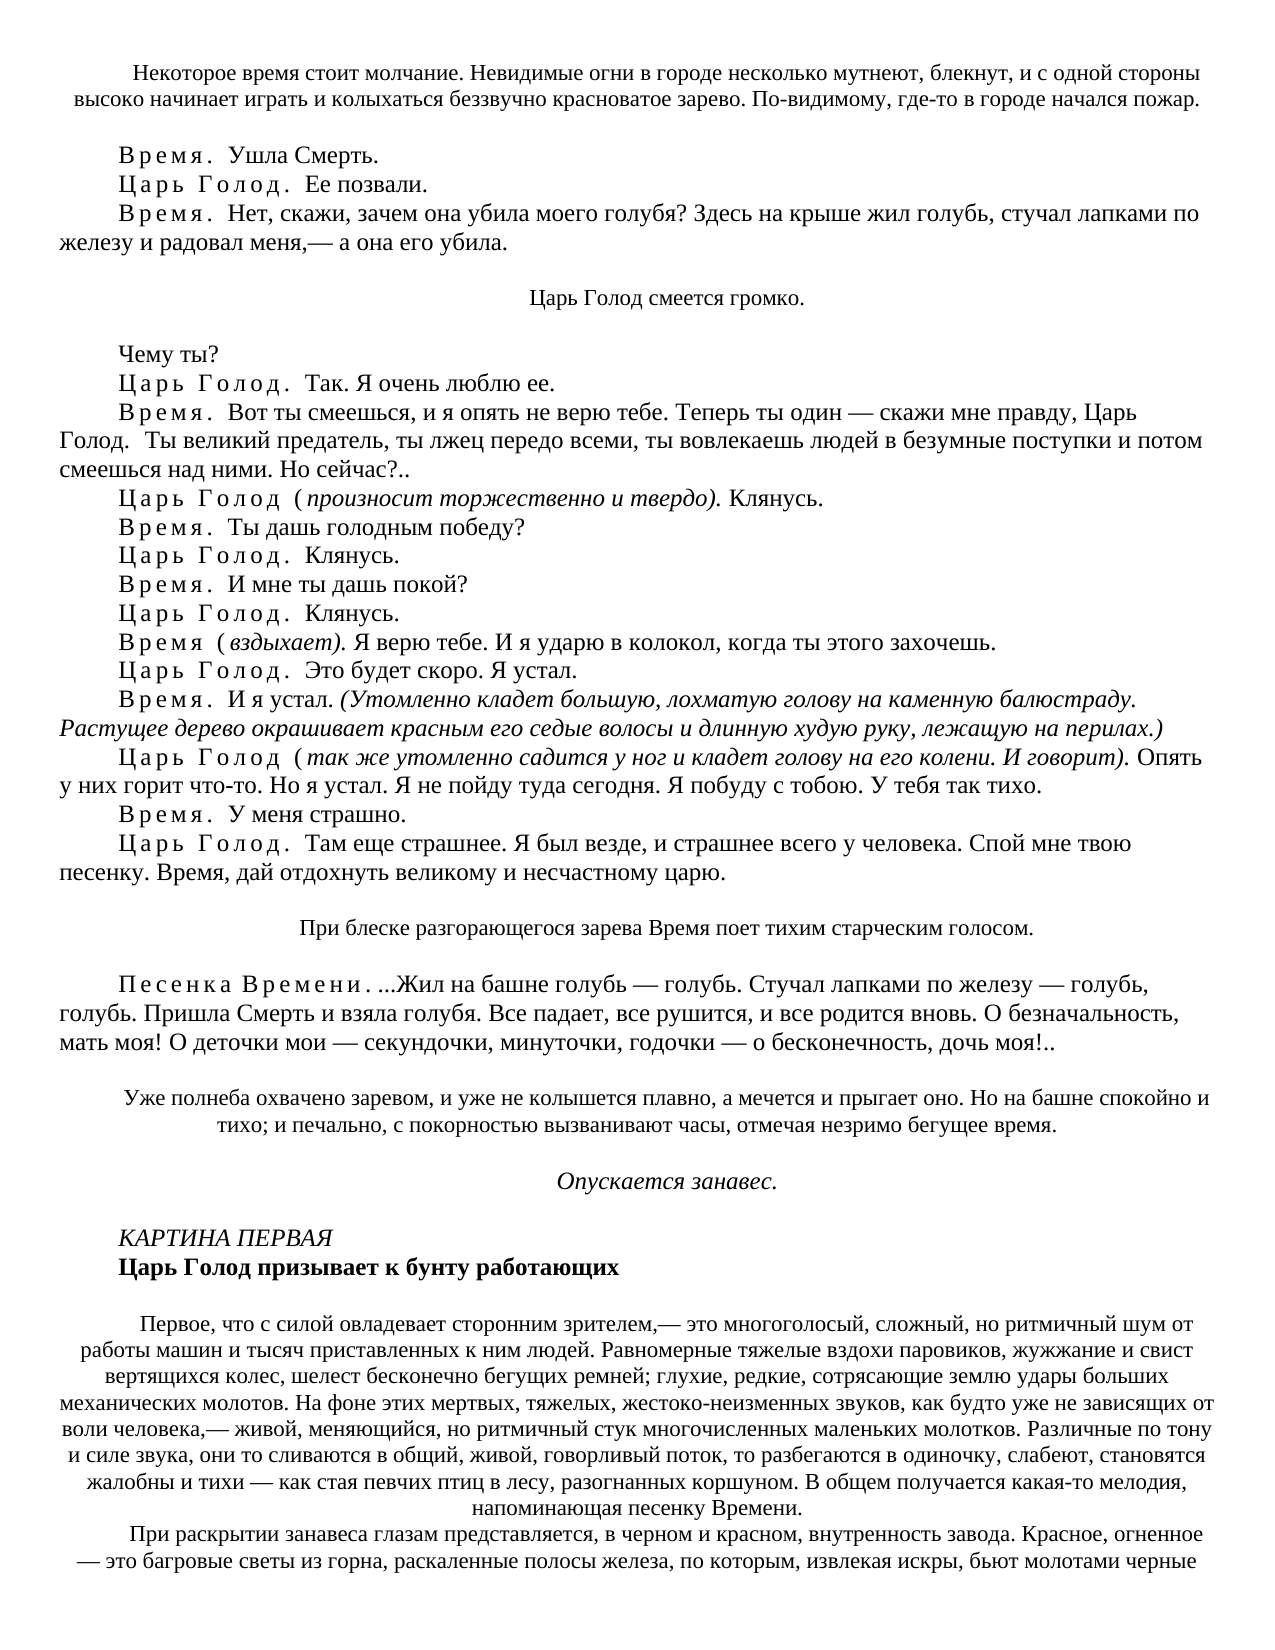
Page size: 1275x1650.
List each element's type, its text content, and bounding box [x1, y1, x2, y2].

text Время. И я устал. (Утомленно кладет большую, лохматую голову на каменную балюстраду. Растущее дерево окрашивает красным его седые волосы и длинную худую руку, лежащую на перилах.) [59, 684, 1216, 742]
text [59, 1521, 1216, 1573]
text Опускается занавес. [59, 1166, 1216, 1195]
text При блеске разгорающегося зарева Время поет тихим старческим голосом. [59, 914, 1216, 941]
text Царь Голод. Ее позвали. [59, 169, 1216, 198]
text Время. Нет, скажи, зачем она убила моего голубя? Здесь на крыше жил голубь, стучал лапками по железу и радовал меня,— а она его убила. [59, 198, 1216, 256]
text Чему ты? [59, 339, 1216, 368]
text Время (вздыхает). Я верю тебе. И я ударю в колокол, когда ты этого захочешь. [59, 627, 1216, 656]
text Песенка Времени. ...Жил на башне голубь — голубь. Стучал лапками по железу — голубь, голубь. Пришла Смерть и взяла голубя. Все падает, все рушится, и все родится вновь. О безначальность, мать моя! О деточки мои — секундочки, минуточки, годочки — о бесконечность, дочь моя!.. [59, 969, 1216, 1056]
text Некоторое время стоит молчание. Невидимые огни в городе несколько мутнеют, блекнут, и с одной стороны высоко начинает играть и колыхаться беззвучно красноватое зарево. По-видимому, где-то в городе начался пожар. [59, 59, 1216, 112]
text Уже полнеба охвачено заревом, и уже не колышется плавно, а мечется и прыгает оно. Но на башне спокойно и тихо; и печально, с покорностью вызванивают часы, отмечая незримо бегущее время. [59, 1084, 1216, 1137]
text Царь Голод. Там еще страшнее. Я был везде, и страшнее всего у человека. Спой мне твою песенку. Время, дай отдохнуть великому и несчастному царю. [59, 828, 1216, 886]
text Царь Голод призывает к бунту работающих [59, 1252, 1216, 1281]
text Время. Ты дашь голодным победу? [59, 512, 1216, 541]
text Время. Ушла Смерть. [59, 141, 1216, 169]
text КАРТИНА ПЕРВАЯ [59, 1223, 1216, 1252]
text Царь Голод. Клянусь. [59, 541, 1216, 569]
text Царь Голод. Это будет скоро. Я устал. [59, 656, 1216, 684]
text Царь Голод. Так. Я очень люблю ее. [59, 368, 1216, 397]
text Царь Голод (произносит торжественно и твердо). Клянусь. [59, 483, 1216, 512]
text Время. И мне ты дашь покой? [59, 569, 1216, 598]
text Царь Голод смеется громко. [59, 284, 1216, 311]
text Время. У меня страшно. [59, 799, 1216, 828]
text Царь Голод. Клянусь. [59, 598, 1216, 627]
text Первое, что с силой овладевает сторонним зрителем,— это многоголосый, сложный, но ритмичный шум от работы машин и тысяч приставленных к ним людей. Равномерные тяжелые вздохи паровиков, жужжание и свист вертящихся колес, шелест бесконечно бегущих ремней; глухие, редкие, сотрясающие землю удары больших механических молотов. На фоне этих мертвых, тяжелых, жестоко-неизменных звуков, как будто уже не зависящих от воли человека,— живой, меняющийся, но ритмичный стук многочисленных маленьких молотков. Различные по тону и силе звука, они то сливаются в общий, живой, говорливый поток, то разбегаются в одиночку, слабеют, становятся жалобны и тихи — как стая певчих птиц в лесу, разогнанных коршуном. В общем получается какая-то мелодия, напоминающая песенку Времени. [59, 1310, 1216, 1521]
text Время. Вот ты смеешься, и я опять не верю тебе. Теперь ты один — скажи мне правду, Царь Голод. Ты великий предатель, ты лжец передо всеми, ты вовлекаешь людей в безумные поступки и потом смеешься над ними. Но сейчас?.. [59, 397, 1216, 483]
text Царь Голод (так же утомленно садится у ног и кладет голову на его колени. И говорит). Опять у них горит что-то. Но я устал. Я не пойду туда сегодня. Я побуду с тобою. У тебя так тихо. [59, 742, 1216, 799]
